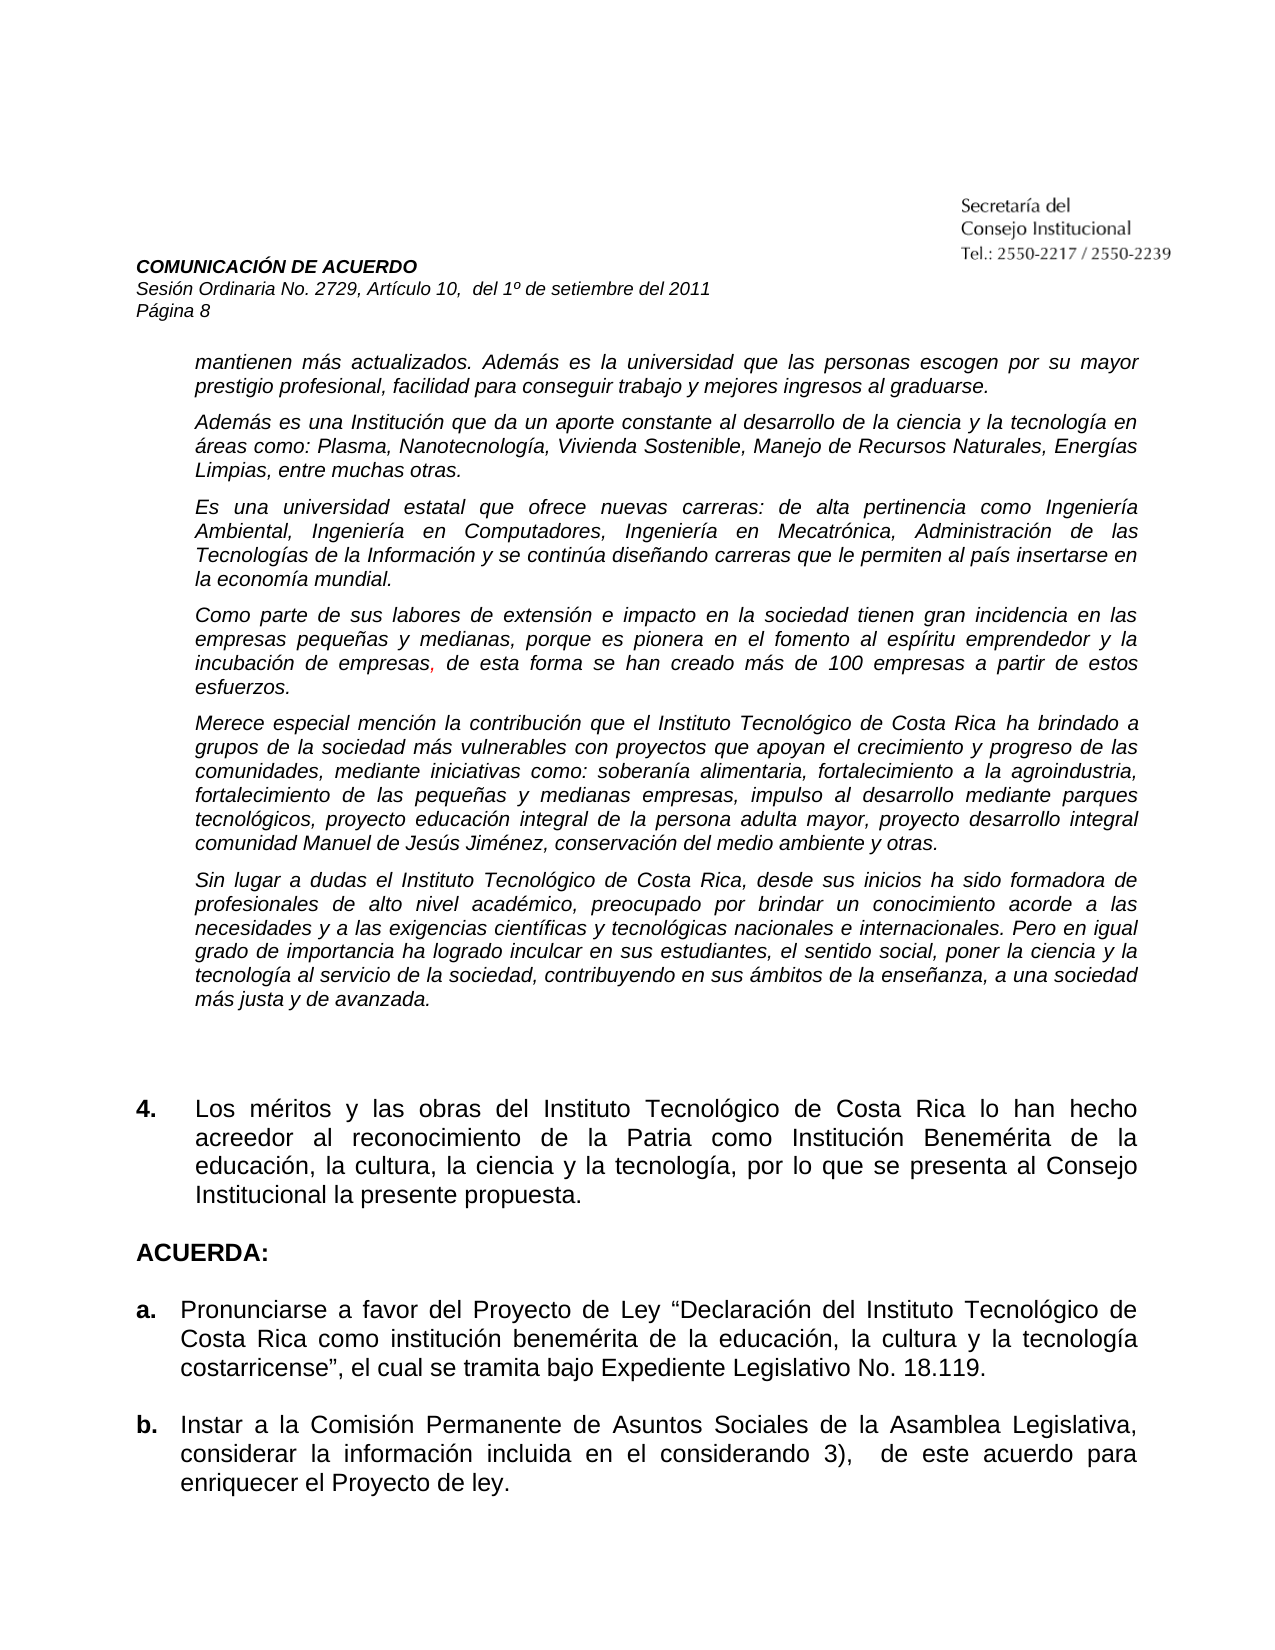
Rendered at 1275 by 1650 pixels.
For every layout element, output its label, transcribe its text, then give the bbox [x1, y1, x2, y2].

text ACUERDA: [136, 1237, 1139, 1266]
list Pronunciarse a favor del Proyecto de Ley “Declaración del Instituto Tecnológico de Costa Rica como institución benemérita de la educación, la cultura y la tecnología costarricense”, el cual se tramita bajo Expediente Legislativo No. 18.119. [136, 1295, 1139, 1381]
list Los méritos y las obras del Instituto Tecnológico de Costa Rica lo han hecho acreedor al reconocimiento de la Patria como Institución Benemérita de la educación, la cultura, la ciencia y la tecnología, por lo que se presenta al Consejo Institucional la presente propuesta. [136, 1094, 1139, 1209]
text Como parte de sus labores de extensión e impacto en la sociedad tienen gran incidencia en las empresas pequeñas y medianas, porque es pionera en el fomento al espíritu emprendedor y la incubación de empresas, de esta forma se han creado más de 100 empresas a partir de estos esfuerzos. [195, 603, 1139, 699]
text Sin lugar a dudas el Instituto Tecnológico de Costa Rica, desde sus inicios ha sido formadora de profesionales de alto nivel académico, preocupado por brindar un conocimiento acorde a las necesidades y a las exigencias científicas y tecnológicas nacionales e internacionales. Pero en igual grado de importancia ha logrado inculcar en sus estudiantes, el sentido social, poner la ciencia y la tecnología al servicio de la sociedad, contribuyendo en sus ámbitos de la enseñanza, a una sociedad más justa y de avanzada. [195, 867, 1139, 1011]
text Merece especial mención la contribución que el Instituto Tecnológico de Costa Rica ha brindado a grupos de la sociedad más vulnerables con proyectos que apoyan el crecimiento y progreso de las comunidades, mediante iniciativas como: soberanía alimentaria, fortalecimiento a la agroindustria, fortalecimiento de las pequeñas y medianas empresas, impulso al desarrollo mediante parques tecnológicos, proyecto educación integral de la persona adulta mayor, proyecto desarrollo integral comunidad Manuel de Jesús Jiménez, conservación del medio ambiente y otras. [195, 711, 1139, 855]
picture [961, 177, 1220, 274]
text Además es una Institución que da un aporte constante al desarrollo de la ciencia y la tecnología en áreas como: Plasma, Nanotecnología, Vivienda Sostenible, Manejo de Recursos Naturales, Energías Limpias, entre muchas otras. [195, 410, 1139, 482]
text Es una universidad estatal que ofrece nuevas carreras: de alta pertinencia como Ingeniería Ambiental, Ingeniería en Computadores, Ingeniería en Mecatrónica, Administración de las Tecnologías de la Información y se continúa diseñando carreras que le permiten al país insertarse en la economía mundial. [195, 494, 1139, 590]
list Instar a la Comisión Permanente de Asuntos Sociales de la Asamblea Legislativa, considerar la información incluida en el considerando 3), de este acuerdo para enriquecer el Proyecto de ley. [136, 1410, 1139, 1496]
